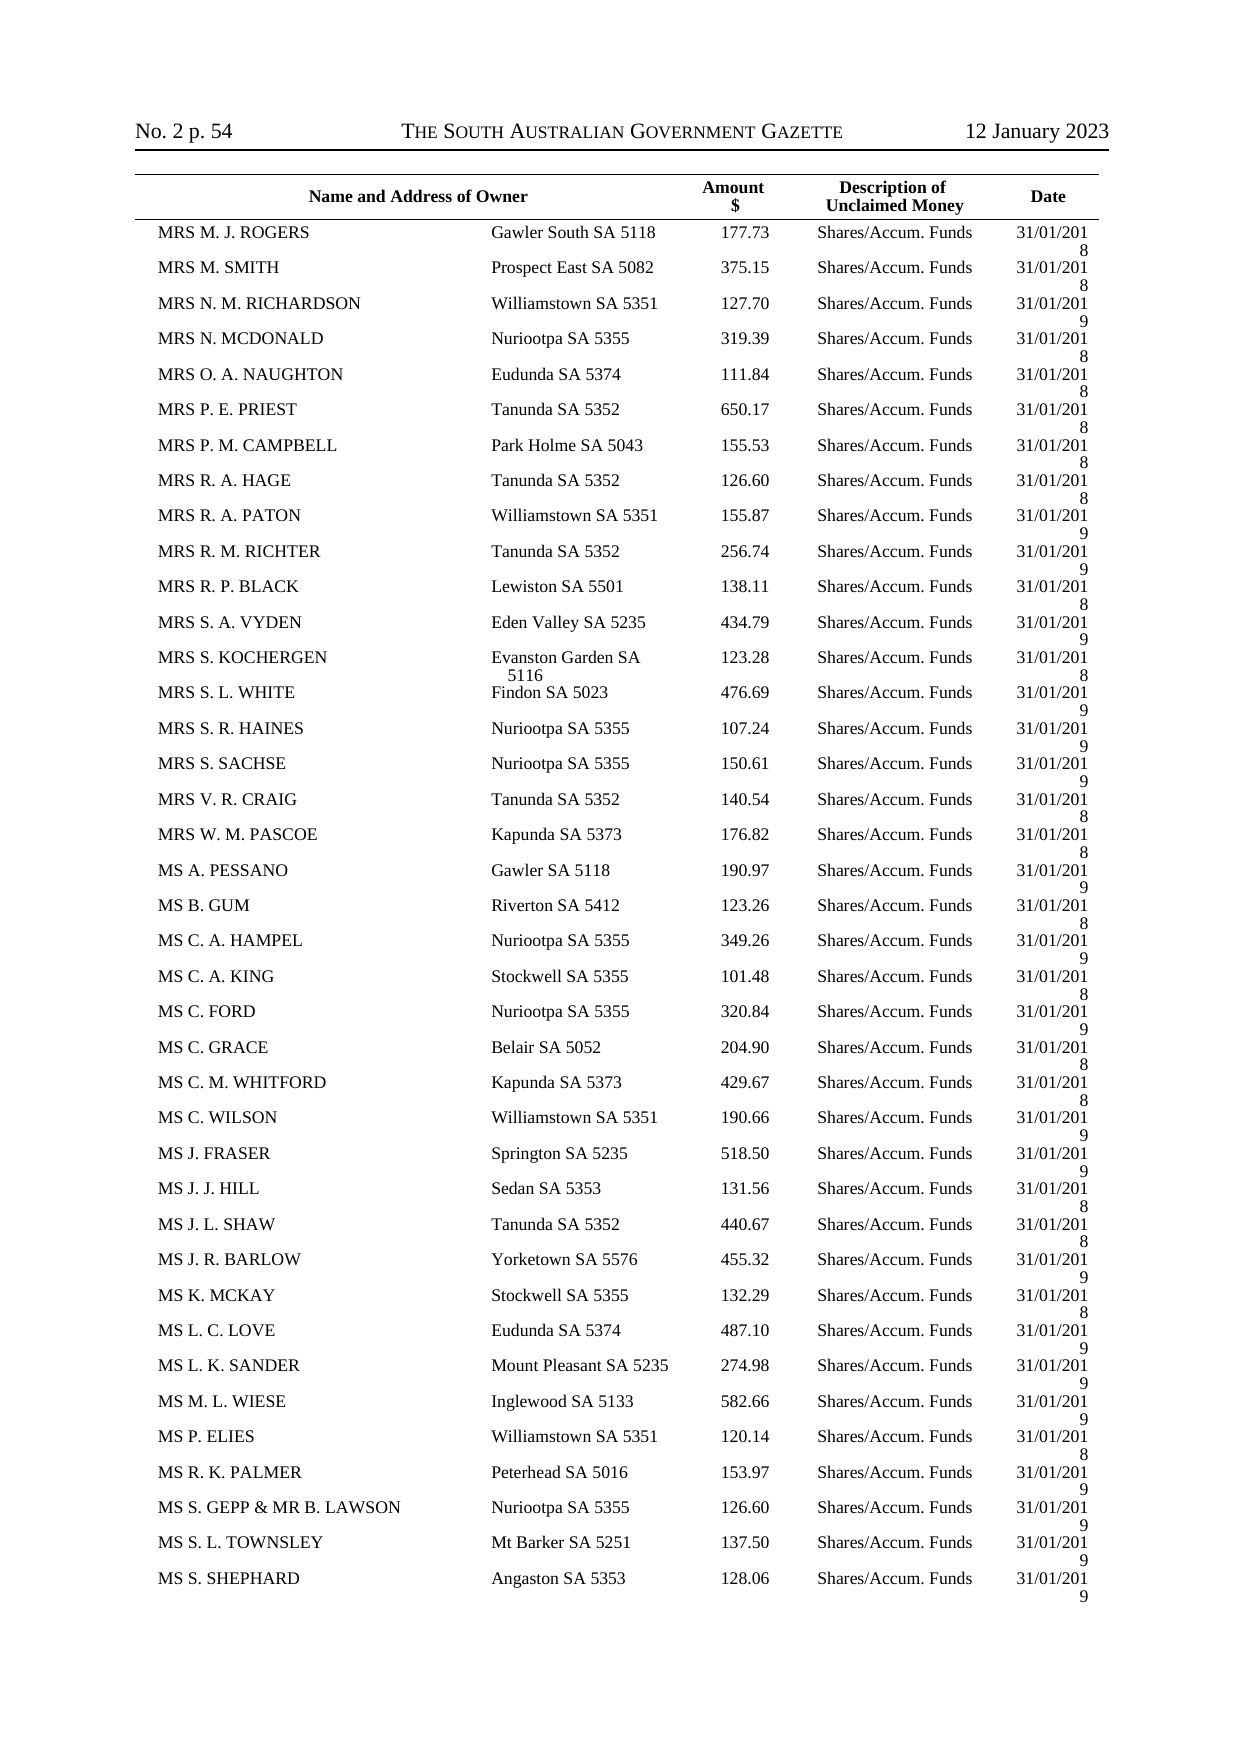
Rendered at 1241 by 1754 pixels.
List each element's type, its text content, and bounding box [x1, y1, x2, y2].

table_cell Nuriootpa SA 5355 [468, 1004, 690, 1039]
table_cell 107.24 [690, 720, 792, 756]
table_cell Shares/Accum. Funds [792, 260, 997, 295]
table_cell Shares/Accum. Funds [792, 1110, 997, 1145]
table_cell 31/01/2019 [997, 1004, 1099, 1039]
table_cell Shares/Accum. Funds [792, 933, 997, 968]
table_cell Tanunda SA 5352 [468, 791, 690, 826]
table_cell Shares/Accum. Funds [792, 1322, 997, 1358]
table_cell 31/01/2018 [997, 472, 1099, 508]
table_cell Angaston SA 5353 [468, 1570, 690, 1606]
table_cell MRS O. A. NAUGHTON [135, 366, 468, 401]
table_cell 155.53 [690, 437, 792, 472]
table_cell Shares/Accum. Funds [792, 1499, 997, 1535]
table_cell 31/01/2019 [997, 720, 1099, 756]
table_cell 31/01/2019 [997, 1535, 1099, 1570]
table_cell [690, 220, 792, 224]
table_cell Tanunda SA 5352 [468, 543, 690, 578]
table_cell [135, 220, 468, 224]
table_cell Shares/Accum. Funds [792, 1251, 997, 1287]
table_cell 31/01/2018 [997, 331, 1099, 366]
table_cell Shares/Accum. Funds [792, 756, 997, 791]
table_cell Shares/Accum. Funds [792, 1393, 997, 1428]
table_cell Mt Barker SA 5251 [468, 1535, 690, 1570]
table_cell 123.28 [690, 649, 792, 685]
table_cell MS A. PESSANO [135, 862, 468, 897]
table_cell Shares/Accum. Funds [792, 614, 997, 649]
table_cell 31/01/2018 [997, 649, 1099, 685]
table_cell 138.11 [690, 579, 792, 614]
table_cell Shares/Accum. Funds [792, 968, 997, 1003]
table_cell 128.06 [690, 1570, 792, 1606]
table_cell MS M. L. WIESE [135, 1393, 468, 1428]
table_cell Prospect East SA 5082 [468, 260, 690, 295]
table_cell 31/01/2019 [997, 933, 1099, 968]
table_cell 320.84 [690, 1004, 792, 1039]
table_cell 487.10 [690, 1322, 792, 1358]
table_cell Stockwell SA 5355 [468, 1287, 690, 1322]
table_cell MS J. L. SHAW [135, 1216, 468, 1251]
table_cell 31/01/2018 [997, 579, 1099, 614]
table_cell MRS M. J. ROGERS [135, 224, 468, 260]
table_cell Tanunda SA 5352 [468, 401, 690, 437]
table_cell Nuriootpa SA 5355 [468, 756, 690, 791]
table_cell 190.97 [690, 862, 792, 897]
table_cell 31/01/2019 [997, 862, 1099, 897]
table_cell MS L. K. SANDER [135, 1358, 468, 1393]
table_cell Shares/Accum. Funds [792, 826, 997, 862]
table_cell 319.39 [690, 331, 792, 366]
table_cell Park Holme SA 5043 [468, 437, 690, 472]
table_cell MS B. GUM [135, 897, 468, 933]
table_cell MRS S. SACHSE [135, 756, 468, 791]
table_cell 132.29 [690, 1287, 792, 1322]
table_cell Shares/Accum. Funds [792, 508, 997, 543]
table_cell MRS R. A. HAGE [135, 472, 468, 508]
table_cell Shares/Accum. Funds [792, 472, 997, 508]
table_cell MRS R. P. BLACK [135, 579, 468, 614]
table_cell MS J. FRASER [135, 1145, 468, 1181]
table_cell Shares/Accum. Funds [792, 295, 997, 331]
table_cell 31/01/2018 [997, 791, 1099, 826]
table_cell 31/01/2018 [997, 1216, 1099, 1251]
table_cell Shares/Accum. Funds [792, 862, 997, 897]
table_cell 31/01/2018 [997, 437, 1099, 472]
table_cell Shares/Accum. Funds [792, 649, 997, 685]
table_cell Eden Valley SA 5235 [468, 614, 690, 649]
table_cell Tanunda SA 5352 [468, 472, 690, 508]
table_cell Williamstown SA 5351 [468, 1110, 690, 1145]
table_cell MRS S. R. HAINES [135, 720, 468, 756]
table_cell [468, 220, 690, 224]
table_cell Findon SA 5023 [468, 685, 690, 720]
table_cell Shares/Accum. Funds [792, 401, 997, 437]
table_cell Belair SA 5052 [468, 1039, 690, 1074]
table_cell MS C. FORD [135, 1004, 468, 1039]
table_cell 31/01/2019 [997, 1393, 1099, 1428]
table_cell Shares/Accum. Funds [792, 1145, 997, 1181]
table_cell MRS S. KOCHERGEN [135, 649, 468, 685]
table_cell 274.98 [690, 1358, 792, 1393]
table_cell Kapunda SA 5373 [468, 826, 690, 862]
table_cell Shares/Accum. Funds [792, 1074, 997, 1110]
table_cell 31/01/2019 [997, 508, 1099, 543]
table_cell Shares/Accum. Funds [792, 224, 997, 260]
table_header Name and Address of Owner [135, 175, 690, 219]
table_cell MS C. WILSON [135, 1110, 468, 1145]
table_cell Shares/Accum. Funds [792, 1287, 997, 1322]
table_cell Williamstown SA 5351 [468, 295, 690, 331]
table_cell MRS R. M. RICHTER [135, 543, 468, 578]
table_cell [997, 220, 1099, 224]
table_cell 31/01/2019 [997, 295, 1099, 331]
table_cell Gawler South SA 5118 [468, 224, 690, 260]
table_cell 518.50 [690, 1145, 792, 1181]
table_cell MS L. C. LOVE [135, 1322, 468, 1358]
table_cell MS C. M. WHITFORD [135, 1074, 468, 1110]
table_cell 31/01/2018 [997, 1074, 1099, 1110]
table_cell Tanunda SA 5352 [468, 1216, 690, 1251]
table_cell 155.87 [690, 508, 792, 543]
table_cell MS S. L. TOWNSLEY [135, 1535, 468, 1570]
table_cell Eudunda SA 5374 [468, 366, 690, 401]
table_cell 31/01/2018 [997, 1287, 1099, 1322]
table_cell MS S. SHEPHARD [135, 1570, 468, 1606]
table_cell Shares/Accum. Funds [792, 1004, 997, 1039]
table_cell 120.14 [690, 1429, 792, 1464]
table_cell 177.73 [690, 224, 792, 260]
table_cell 31/01/2019 [997, 1251, 1099, 1287]
table_cell Nuriootpa SA 5355 [468, 933, 690, 968]
table_cell Riverton SA 5412 [468, 897, 690, 933]
table_cell Shares/Accum. Funds [792, 720, 997, 756]
table_cell 126.60 [690, 1499, 792, 1535]
table_cell 31/01/2019 [997, 543, 1099, 578]
table_cell 126.60 [690, 472, 792, 508]
table_cell Shares/Accum. Funds [792, 1181, 997, 1216]
table_cell MRS P. M. CAMPBELL [135, 437, 468, 472]
table_cell 31/01/2019 [997, 1464, 1099, 1499]
table_cell 131.56 [690, 1181, 792, 1216]
table_cell Sedan SA 5353 [468, 1181, 690, 1216]
table_cell Shares/Accum. Funds [792, 366, 997, 401]
table_cell 31/01/2018 [997, 1181, 1099, 1216]
table_cell Shares/Accum. Funds [792, 331, 997, 366]
table_cell MS J. R. BARLOW [135, 1251, 468, 1287]
table_cell MRS P. E. PRIEST [135, 401, 468, 437]
table_cell Shares/Accum. Funds [792, 1216, 997, 1251]
table_cell 650.17 [690, 401, 792, 437]
table_cell 111.84 [690, 366, 792, 401]
table_cell MS S. GEPP & MR B. LAWSON [135, 1499, 468, 1535]
table_cell 31/01/2018 [997, 366, 1099, 401]
table_cell Shares/Accum. Funds [792, 1358, 997, 1393]
table_cell Peterhead SA 5016 [468, 1464, 690, 1499]
table_cell Yorketown SA 5576 [468, 1251, 690, 1287]
table_cell Stockwell SA 5355 [468, 968, 690, 1003]
table_cell MRS N. M. RICHARDSON [135, 295, 468, 331]
table_cell MS K. MCKAY [135, 1287, 468, 1322]
table_cell 31/01/2018 [997, 826, 1099, 862]
table_header Date [997, 175, 1099, 219]
table_cell Shares/Accum. Funds [792, 897, 997, 933]
table_cell 31/01/2018 [997, 401, 1099, 437]
table_cell MRS M. SMITH [135, 260, 468, 295]
table_cell 31/01/2019 [997, 685, 1099, 720]
table_cell 31/01/2019 [997, 1499, 1099, 1535]
table_cell 31/01/2018 [997, 1039, 1099, 1074]
table_cell 123.26 [690, 897, 792, 933]
table_cell Lewiston SA 5501 [468, 579, 690, 614]
table_cell Evanston Garden SA 5116 [468, 649, 690, 685]
table_cell 31/01/2018 [997, 224, 1099, 260]
table_cell Shares/Accum. Funds [792, 791, 997, 826]
table_cell Shares/Accum. Funds [792, 1464, 997, 1499]
table_cell 429.67 [690, 1074, 792, 1110]
table_cell 31/01/2018 [997, 260, 1099, 295]
table_cell 31/01/2019 [997, 614, 1099, 649]
table_cell 31/01/2019 [997, 1145, 1099, 1181]
table_cell Springton SA 5235 [468, 1145, 690, 1181]
table_cell 31/01/2018 [997, 897, 1099, 933]
table_cell MS C. A. KING [135, 968, 468, 1003]
table_cell Kapunda SA 5373 [468, 1074, 690, 1110]
table_cell 476.69 [690, 685, 792, 720]
table_cell 31/01/2018 [997, 1429, 1099, 1464]
table_cell Inglewood SA 5133 [468, 1393, 690, 1428]
table_cell MRS R. A. PATON [135, 508, 468, 543]
table_cell 140.54 [690, 791, 792, 826]
table_cell MRS S. A. VYDEN [135, 614, 468, 649]
table_cell Gawler SA 5118 [468, 862, 690, 897]
table_cell Shares/Accum. Funds [792, 1535, 997, 1570]
table_cell 31/01/2019 [997, 1570, 1099, 1606]
table_cell MRS W. M. PASCOE [135, 826, 468, 862]
table_cell 375.15 [690, 260, 792, 295]
table_cell 582.66 [690, 1393, 792, 1428]
table_cell Shares/Accum. Funds [792, 1429, 997, 1464]
table_cell 101.48 [690, 968, 792, 1003]
table_cell MS J. J. HILL [135, 1181, 468, 1216]
table_header Description of Unclaimed Money [792, 175, 997, 219]
table_cell Eudunda SA 5374 [468, 1322, 690, 1358]
table_cell Shares/Accum. Funds [792, 579, 997, 614]
table_cell 31/01/2019 [997, 1358, 1099, 1393]
table_cell MRS V. R. CRAIG [135, 791, 468, 826]
table_cell 31/01/2019 [997, 1110, 1099, 1145]
table_cell 349.26 [690, 933, 792, 968]
table_cell 31/01/2019 [997, 756, 1099, 791]
table_cell Shares/Accum. Funds [792, 1570, 997, 1606]
table_cell MRS S. L. WHITE [135, 685, 468, 720]
table_cell Nuriootpa SA 5355 [468, 331, 690, 366]
table_cell 31/01/2019 [997, 1322, 1099, 1358]
table_cell 204.90 [690, 1039, 792, 1074]
table_cell 137.50 [690, 1535, 792, 1570]
table_cell MRS N. MCDONALD [135, 331, 468, 366]
table_cell Nuriootpa SA 5355 [468, 1499, 690, 1535]
table_cell Shares/Accum. Funds [792, 1039, 997, 1074]
table_cell MS R. K. PALMER [135, 1464, 468, 1499]
table_cell Williamstown SA 5351 [468, 1429, 690, 1464]
table_cell 190.66 [690, 1110, 792, 1145]
table_cell [792, 220, 997, 224]
table_cell MS P. ELIES [135, 1429, 468, 1464]
table_cell Mount Pleasant SA 5235 [468, 1358, 690, 1393]
table_cell 455.32 [690, 1251, 792, 1287]
table_cell Shares/Accum. Funds [792, 437, 997, 472]
table_cell Williamstown SA 5351 [468, 508, 690, 543]
table_cell 31/01/2018 [997, 968, 1099, 1003]
table_cell Shares/Accum. Funds [792, 543, 997, 578]
table_header Amount $ [690, 175, 792, 219]
table_cell MS C. A. HAMPEL [135, 933, 468, 968]
table_cell 150.61 [690, 756, 792, 791]
table_cell Nuriootpa SA 5355 [468, 720, 690, 756]
table_cell 256.74 [690, 543, 792, 578]
table_cell 176.82 [690, 826, 792, 862]
table_cell Shares/Accum. Funds [792, 685, 997, 720]
table_cell 127.70 [690, 295, 792, 331]
table_cell 153.97 [690, 1464, 792, 1499]
table_cell 434.79 [690, 614, 792, 649]
table_cell MS C. GRACE [135, 1039, 468, 1074]
table_cell 440.67 [690, 1216, 792, 1251]
